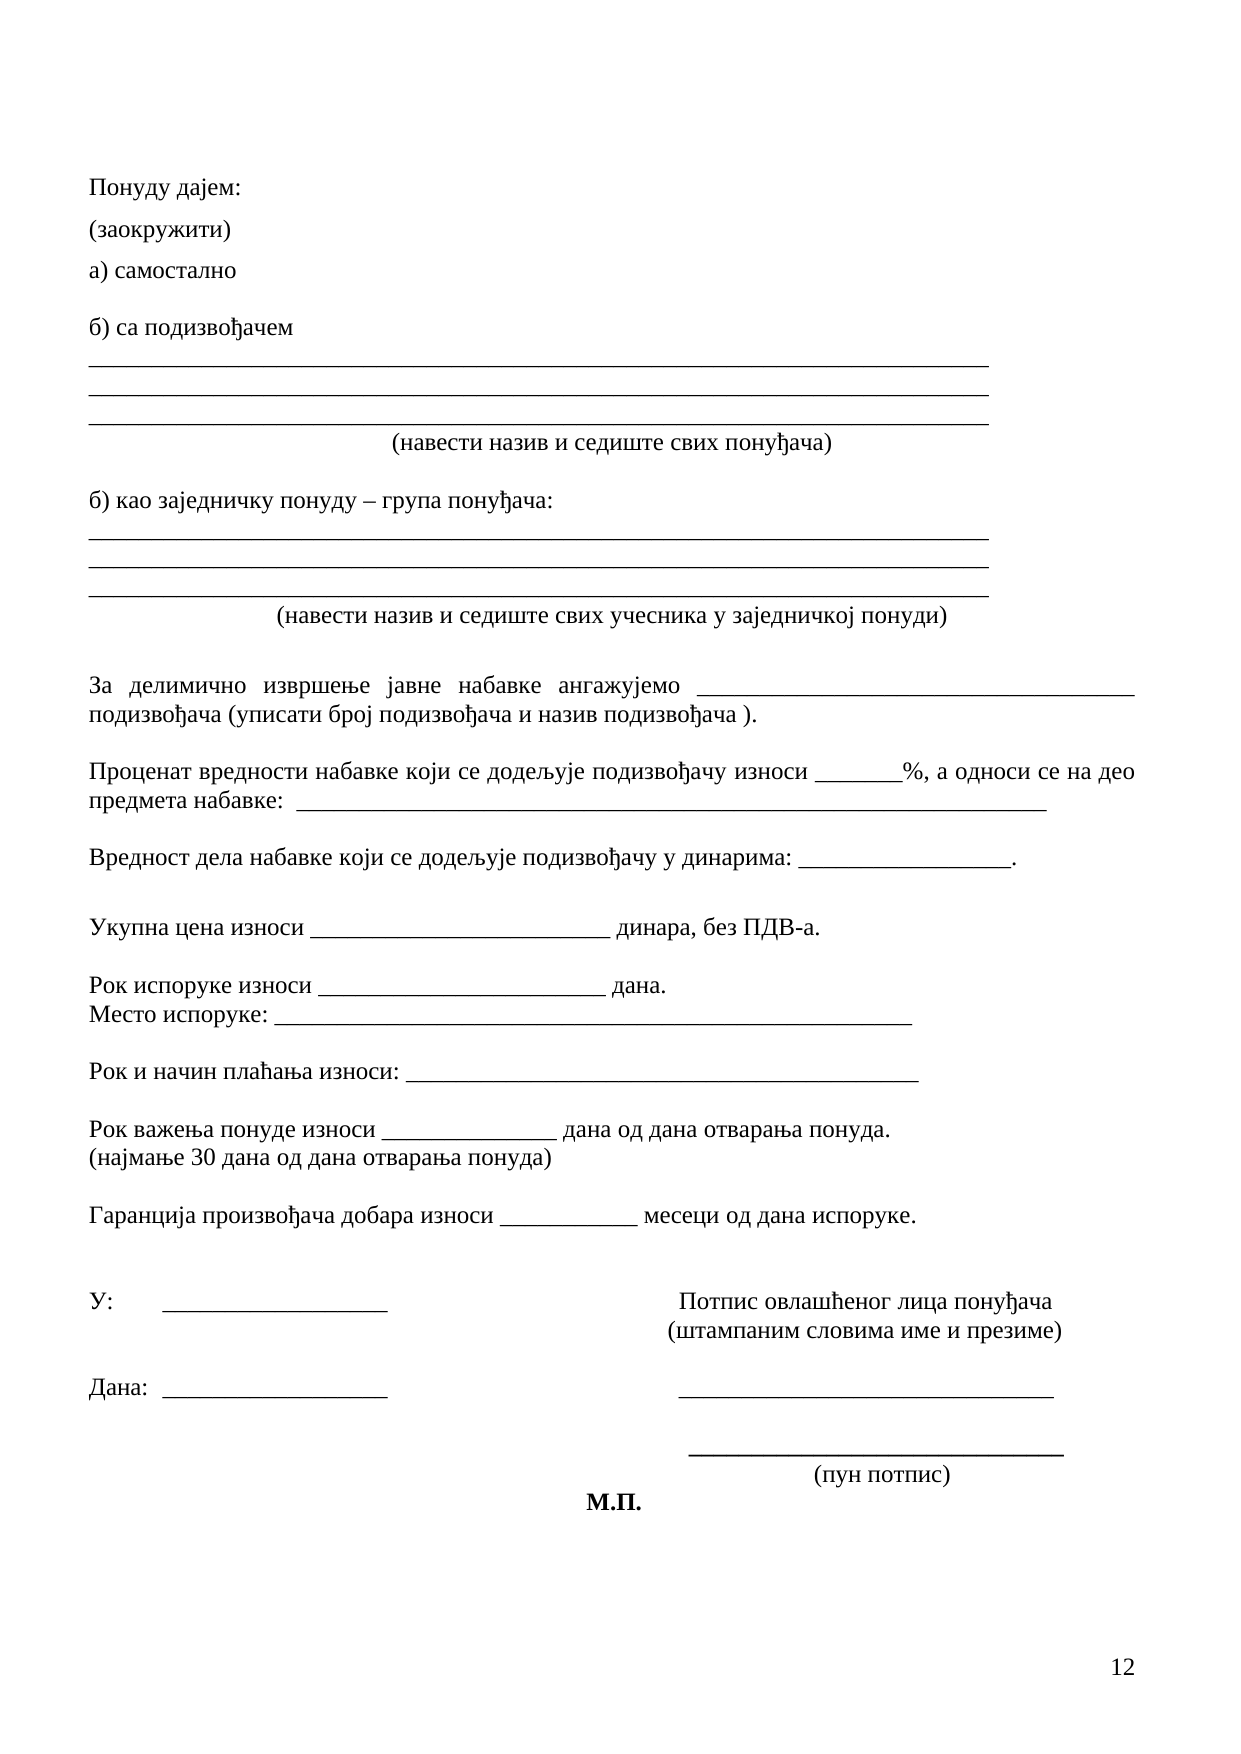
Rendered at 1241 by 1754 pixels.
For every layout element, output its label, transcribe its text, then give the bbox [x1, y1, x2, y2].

text ________________________________________________________________________ [89, 542, 1135, 571]
text (штампаним словима име и презиме) [89, 1315, 1135, 1344]
text Рок важења понуде износи ______________ дана од дана отварања понуда. [89, 1114, 1135, 1142]
text (навести назив и седиште свих понуђача) [89, 427, 1135, 456]
text б) са подизвођачем [89, 312, 1135, 341]
text ________________________________________________________________________ [89, 341, 1135, 370]
text Место испоруке: ___________________________________________________ [89, 999, 1135, 1027]
text ________________________________________________________________________ [89, 370, 1135, 399]
text За делимично извршење јавне набавке ангажујемо ___________________________________ подизвођача (уписати број подизвођача и назив подизвођача ). [89, 670, 1135, 727]
text М.П. [103, 1487, 1124, 1516]
text Вредност дела набавке који се додељује подизвођачу у динарима: _________________. [89, 842, 1135, 871]
text б) као заједничку понуду – група понуђача: [89, 485, 1135, 514]
text Проценат вредности набавке који се додељује подизвођачу износи _______%, а односи се на део предмета набавке: ____________________________________________________________ [89, 756, 1135, 814]
text Понуду дајем: [89, 172, 1135, 201]
text ________________________________________________________________________ [89, 514, 1135, 542]
text Укупна цена износи ________________________ динара, без ПДВ-а. [89, 912, 1135, 941]
text Рок испоруке износи _______________________ дана. [89, 970, 1135, 999]
text (навести назив и седиште свих учесника у заједничкој понуди) [89, 600, 1135, 629]
text У: __________________ Потпис овлашћеног лица понуђача [89, 1286, 1135, 1315]
text Гаранција произвођача добара износи ___________ месеци од дана испоруке. [89, 1200, 1135, 1229]
text а) самостално [89, 255, 1135, 284]
text ________________________________________________________________________ [89, 399, 1135, 427]
text (најмање 30 дана од дана отварања понуда) [89, 1142, 1135, 1171]
text ________________________________________________________________________ [89, 571, 1135, 600]
text Рок и начин плаћања износи: _________________________________________ [89, 1056, 1135, 1085]
text (пун потпис) [89, 1459, 1135, 1487]
text (заокружити) [89, 214, 1135, 242]
text ______________________________ [568, 1430, 1124, 1459]
text Дана: __________________ ______________________________ [89, 1372, 1135, 1401]
